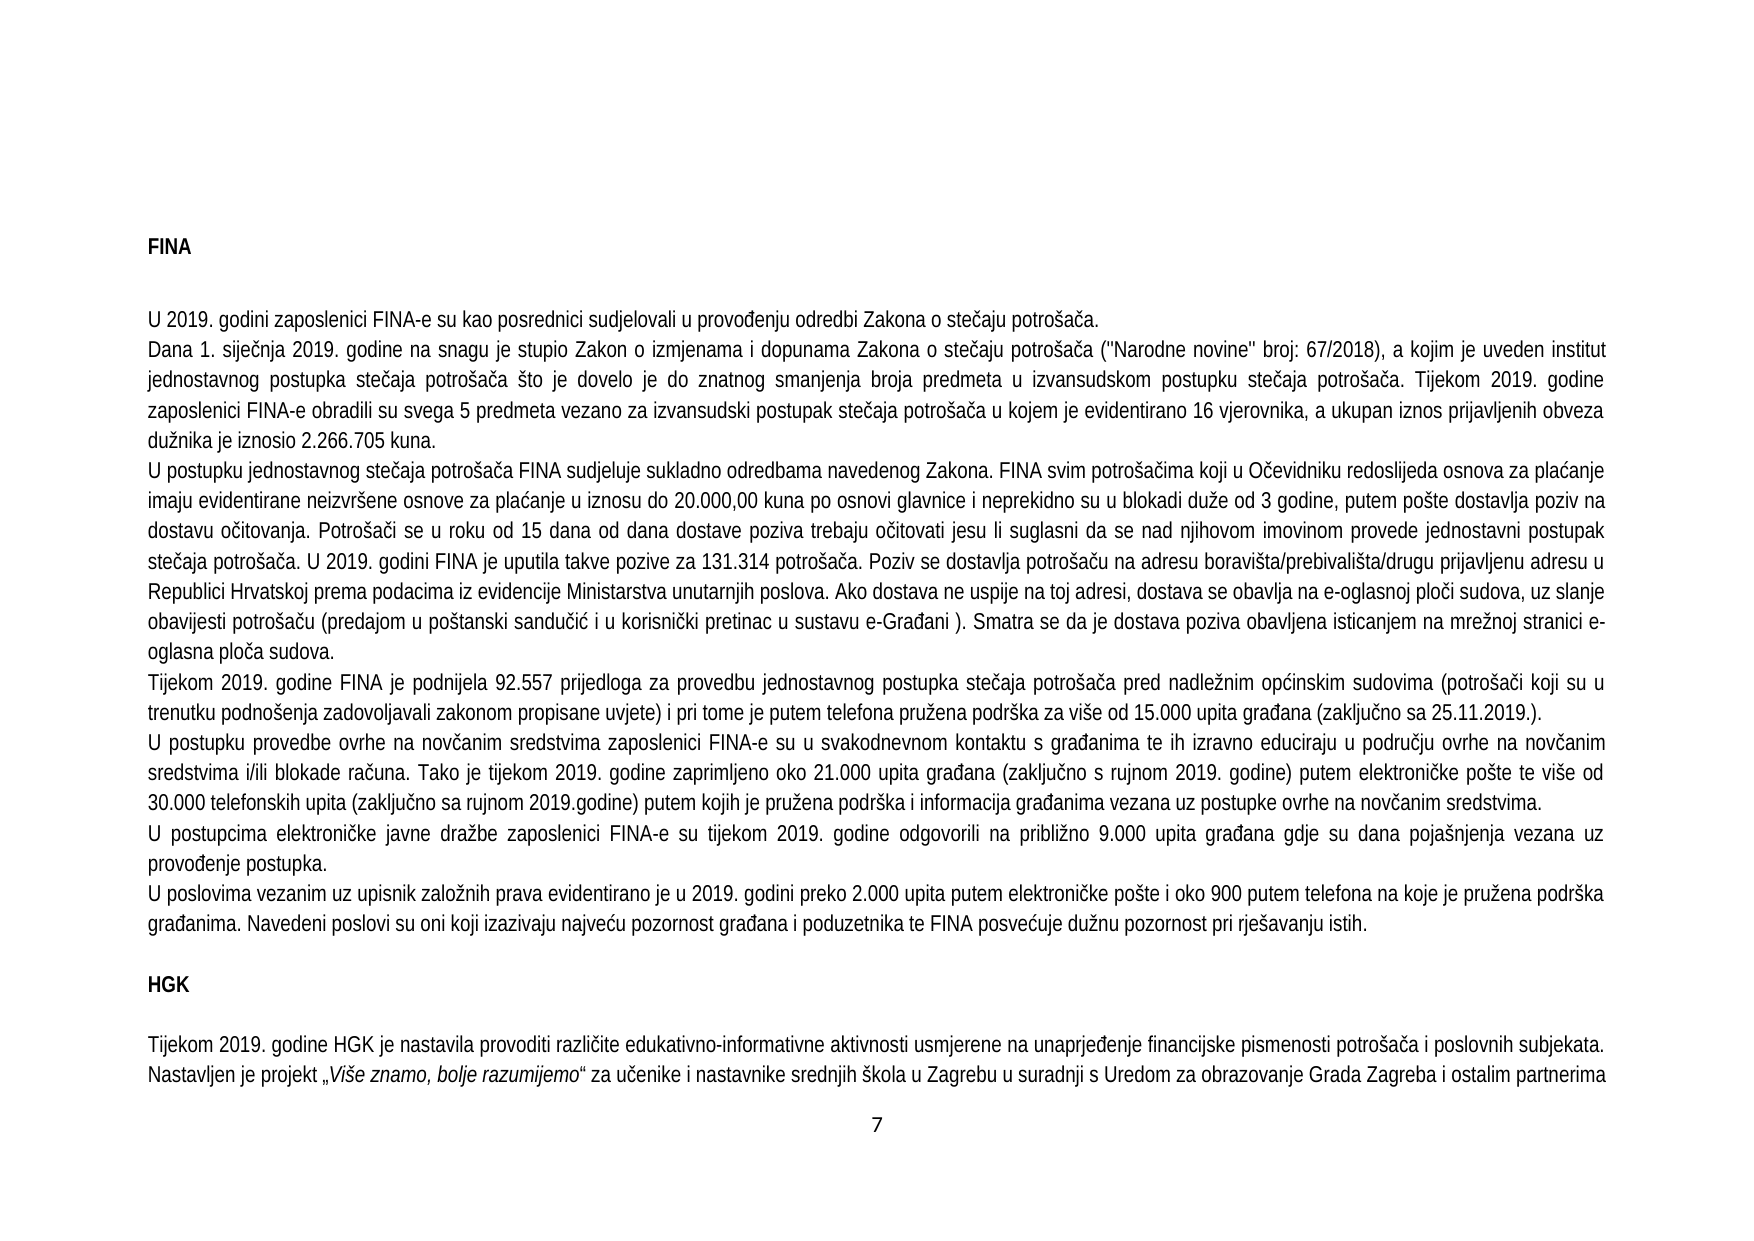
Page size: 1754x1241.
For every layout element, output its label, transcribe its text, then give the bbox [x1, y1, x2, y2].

text HGK [148, 971, 1606, 997]
text U 2019. godini zaposlenici FINA-e su kao posrednici sudjelovali u provođenju odredbi Zakona o stečaju potrošača. [148, 306, 1606, 332]
text U postupku provedbe ovrhe na novčanim sredstvima zaposlenici FINA-e su u svakodnevnom kontaktu s građanima te ih izravno educiraju u području ovrhe na novčanim sredstvima i/ili blokade računa. Tako je tijekom 2019. godine zaprimljeno oko 21.000 upita građana (zaključno s rujnom 2019. godine) putem elektroničke pošte te više od 30.000 telefonskih upita (zaključno sa rujnom 2019.godine) putem kojih je pružena podrška i informacija građanima vezana uz postupke ovrhe na novčanim sredstvima. [148, 729, 1606, 816]
text Tijekom 2019. godine FINA je podnijela 92.557 prijedloga za provedbu jednostavnog postupka stečaja potrošača pred nadležnim općinskim sudovima (potrošači koji su u trenutku podnošenja zadovoljavali zakonom propisane uvjete) i pri tome je putem telefona pružena podrška za više od 15.000 upita građana (zaključno sa 25.11.2019.). [148, 668, 1606, 725]
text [148, 1031, 1606, 1087]
text Dana 1. siječnja 2019. godine na snagu je stupio Zakon o izmjenama i dopunama Zakona o stečaju potrošača (''Narodne novine'' broj: 67/2018), a kojim je uveden institut jednostavnog postupka stečaja potrošača što je dovelo je do znatnog smanjenja broja predmeta u izvansudskom postupku stečaja potrošača. Tijekom 2019. godine zaposlenici FINA-e obradili su svega 5 predmeta vezano za izvansudski postupak stečaja potrošača u kojem je evidentirano 16 vjerovnika, a ukupan iznos prijavljenih obveza dužnika je iznosio 2.266.705 kuna. [148, 336, 1606, 453]
text FINA [148, 233, 1606, 259]
text U poslovima vezanim uz upisnik založnih prava evidentirano je u 2019. godini preko 2.000 upita putem elektroničke pošte i oko 900 putem telefona na koje je pružena podrška građanima. Navedeni poslovi su oni koji izazivaju najveću pozornost građana i poduzetnika te FINA posvećuje dužnu pozornost pri rješavanju istih. [148, 880, 1606, 936]
text U postupcima elektroničke javne dražbe zaposlenici FINA-e su tijekom 2019. godine odgovorili na približno 9.000 upita građana gdje su dana pojašnjenja vezana uz provođenje postupka. [148, 819, 1606, 876]
text U postupku jednostavnog stečaja potrošača FINA sudjeluje sukladno odredbama navedenog Zakona. FINA svim potrošačima koji u Očevidniku redoslijeda osnova za plaćanje imaju evidentirane neizvršene osnove za plaćanje u iznosu do 20.000,00 kuna po osnovi glavnice i neprekidno su u blokadi duže od 3 godine, putem pošte dostavlja poziv na dostavu očitovanja. Potrošači se u roku od 15 dana od dana dostave poziva trebaju očitovati jesu li suglasni da se nad njihovom imovinom provede jednostavni postupak stečaja potrošača. U 2019. godini FINA je uputila takve pozive za 131.314 potrošača. Poziv se dostavlja potrošaču na adresu boravišta/prebivališta/drugu prijavljenu adresu u Republici Hrvatskoj prema podacima iz evidencije Ministarstva unutarnjih poslova. Ako dostava ne uspije na toj adresi, dostava se obavlja na e-oglasnoj ploči sudova, uz slanje obavijesti potrošaču (predajom u poštanski sandučić i u korisnički pretinac u sustavu e-Građani ). Smatra se da je dostava poziva obavljena isticanjem na mrežnoj stranici e-oglasna ploča sudova. [148, 457, 1606, 664]
